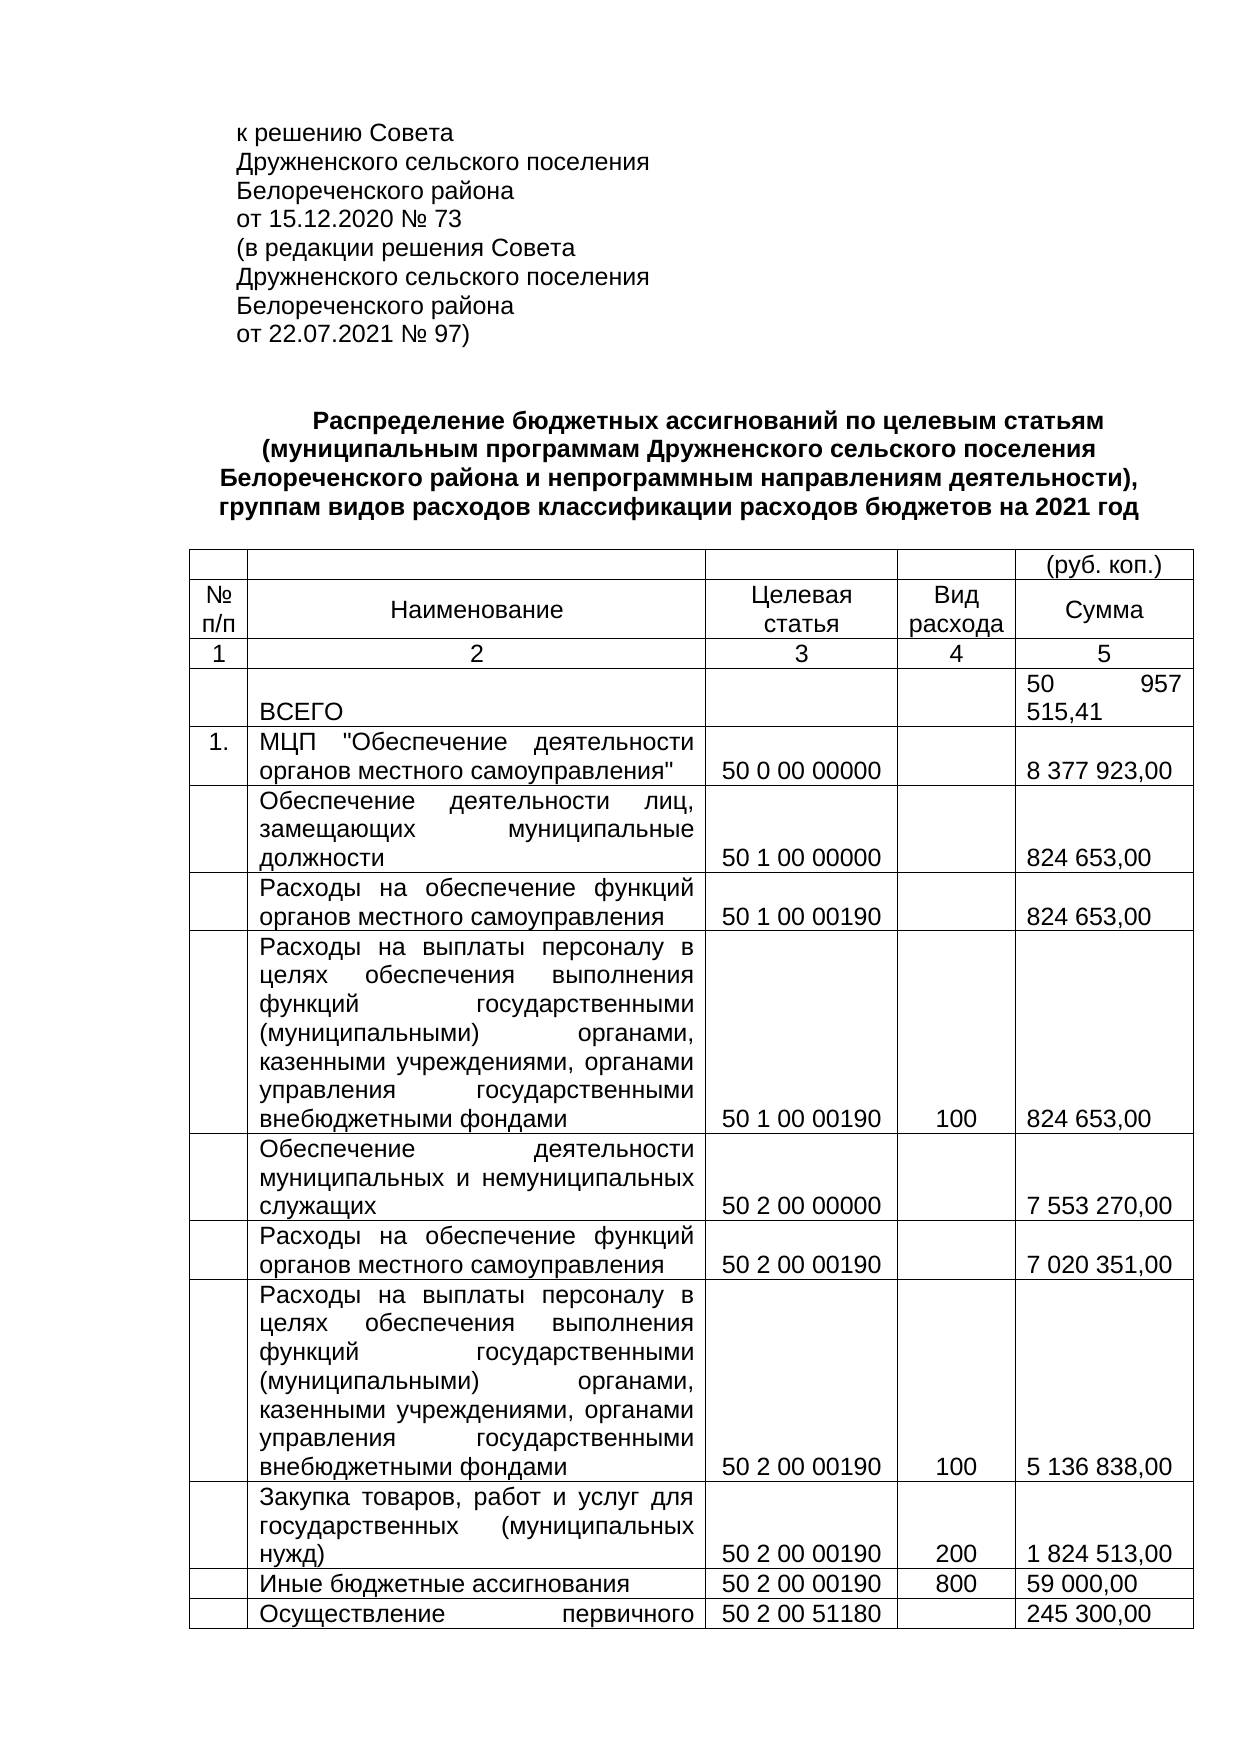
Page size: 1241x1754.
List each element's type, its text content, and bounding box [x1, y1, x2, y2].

table_cell Иные бюджетные ассигнования [248, 1569, 705, 1598]
table_cell МЦП "Обеспечение деятельности органов местного самоуправления" [248, 727, 705, 784]
table_cell [190, 669, 247, 726]
table_header [190, 550, 247, 579]
table_cell 50 2 00 00190 [706, 1221, 897, 1278]
table_cell [190, 1221, 247, 1278]
table_cell 59 000,00 [1016, 1569, 1193, 1598]
table_cell 7 553 270,00 [1016, 1134, 1193, 1220]
table_cell 8 377 923,00 [1016, 727, 1193, 784]
table_cell 7 020 351,00 [1016, 1221, 1193, 1278]
table_cell 824 653,00 [1016, 873, 1193, 930]
table_cell 1. [190, 727, 247, 784]
table_cell 50 1 00 00000 [706, 786, 897, 872]
table_cell Вид расхода [898, 580, 1015, 638]
table_cell Сумма [1016, 580, 1193, 638]
table_cell [706, 669, 897, 726]
table_cell Закупка товаров, работ и услуг для государственных (муниципальных нужд) [248, 1482, 705, 1568]
table_cell [898, 1221, 1015, 1278]
table_cell 50 2 00 00000 [706, 1134, 897, 1220]
table_cell 824 653,00 [1016, 931, 1193, 1133]
table_cell Расходы на обеспечение функций органов местного самоуправления [248, 1221, 705, 1278]
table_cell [248, 1599, 705, 1628]
table_cell 5 [1016, 639, 1193, 667]
table_cell [190, 1599, 247, 1628]
table_cell [190, 1280, 247, 1481]
text от 15.12.2020 № 73 [177, 204, 1181, 233]
text Распределение бюджетных ассигнований по целевым статьям (муниципальным программам Дружненского сельского поселения Белореченского района и непрограммным направлениям деятельности), группам видов расходов классификации расходов бюджетов на 2021 год [177, 406, 1181, 521]
table_cell ВСЕГО [248, 669, 705, 726]
table_cell 50 2 00 00190 [706, 1280, 897, 1481]
table_cell [190, 931, 247, 1133]
table_cell [898, 1134, 1015, 1220]
table_cell 5 136 838,00 [1016, 1280, 1193, 1481]
table_cell 50 1 00 00190 [706, 931, 897, 1133]
table_cell 50 957 515,41 [1016, 669, 1193, 726]
table_cell Обеспечение деятельности муниципальных и немуниципальных служащих [248, 1134, 705, 1220]
text Белореченского района [177, 176, 1181, 204]
table_cell Целевая статья [706, 580, 897, 638]
table_header [898, 550, 1015, 579]
table_cell [190, 873, 247, 930]
table_cell Обеспечение деятельности лиц, замещающих муниципальные должности [248, 786, 705, 872]
table_cell 800 [898, 1569, 1015, 1598]
table_cell [898, 727, 1015, 784]
table_header (руб. коп.) [1016, 550, 1193, 579]
table_cell [190, 1134, 247, 1220]
table_cell Расходы на обеспечение функций органов местного самоуправления [248, 873, 705, 930]
text (в редакции решения Совета [177, 233, 1181, 262]
table_cell [190, 1569, 247, 1598]
table_cell [898, 786, 1015, 872]
table_cell 3 [706, 639, 897, 667]
table_header [248, 550, 705, 579]
table_cell 50 0 00 00000 [706, 727, 897, 784]
table_cell [190, 786, 247, 872]
table_cell [190, 1482, 247, 1568]
table_cell 824 653,00 [1016, 786, 1193, 872]
table_header [706, 550, 897, 579]
table_cell 50 2 00 00190 [706, 1569, 897, 1598]
table_cell 2 [248, 639, 705, 667]
table_cell [898, 669, 1015, 726]
table_cell [898, 873, 1015, 930]
table_cell 50 1 00 00190 [706, 873, 897, 930]
table_cell 245 300,00 [1016, 1599, 1193, 1628]
table_cell 100 [898, 1280, 1015, 1481]
table_cell № п/п [190, 580, 247, 638]
text Дружненского сельского поселения [177, 262, 1181, 291]
table_cell [898, 1599, 1015, 1628]
table_cell 50 2 00 00190 [706, 1482, 897, 1568]
text Белореченского района [177, 291, 1181, 319]
table_cell Наименование [248, 580, 705, 638]
table_cell 1 [190, 639, 247, 667]
text Дружненского сельского поселения [177, 147, 1181, 176]
table_cell 100 [898, 931, 1015, 1133]
table_cell 50 2 00 51180 [706, 1599, 897, 1628]
text от 22.07.2021 № 97) [177, 319, 1181, 348]
text к решению Совета [177, 118, 1181, 147]
table_cell 200 [898, 1482, 1015, 1568]
table_cell 1 824 513,00 [1016, 1482, 1193, 1568]
table_cell 4 [898, 639, 1015, 667]
